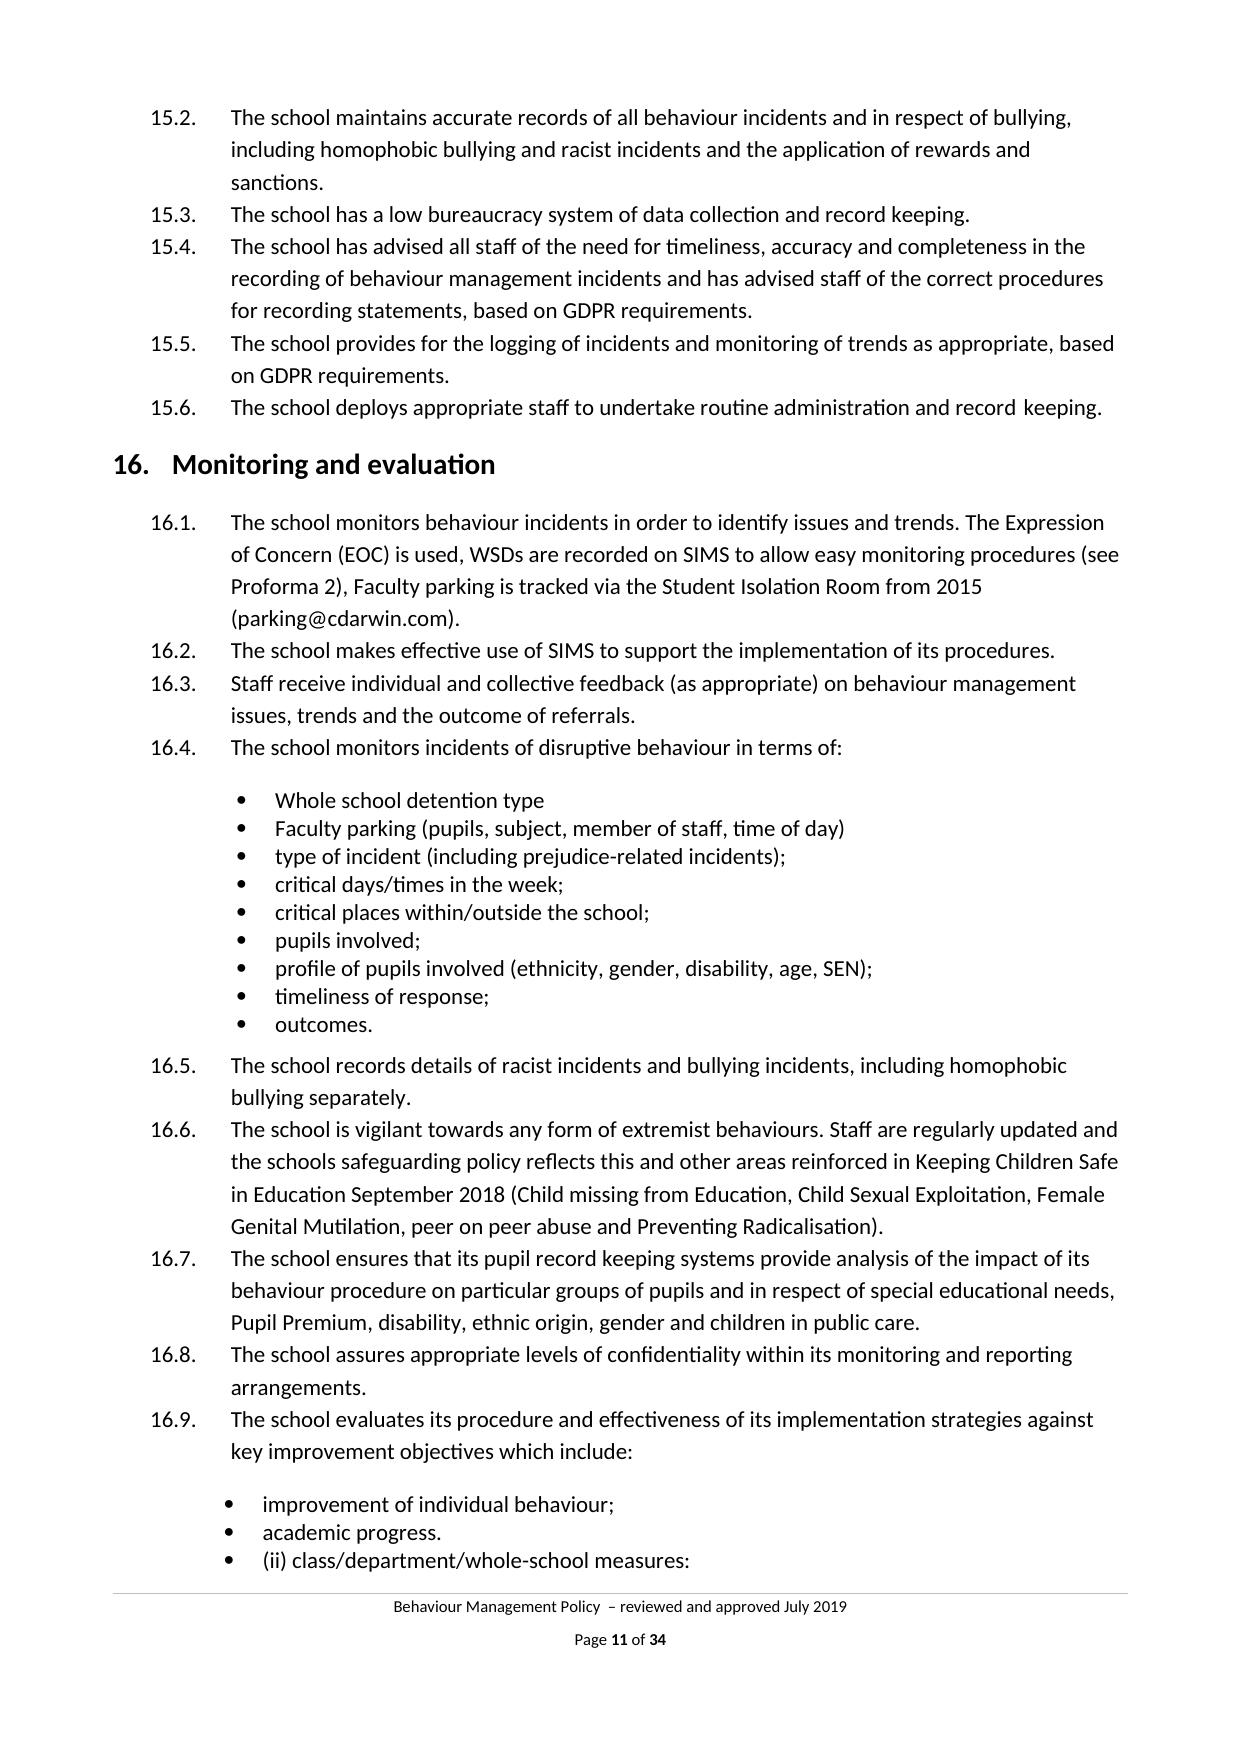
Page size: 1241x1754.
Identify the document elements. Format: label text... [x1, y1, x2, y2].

list (ii) class/department/whole-school measures: [225, 1546, 1128, 1574]
list outcomes. [237, 1010, 1128, 1038]
list Whole school detention type [237, 786, 1128, 814]
text The school evaluates its procedure and effectiveness of its implementation strategies against key improvement objectives which include: [150, 1405, 1128, 1465]
text Monitoring and evaluation [112, 446, 1128, 482]
list type of incident (including prejudice-related incidents); [237, 842, 1128, 870]
text Staff receive individual and collective feedback (as appropriate) on behaviour management issues, trends and the outcome of referrals. [150, 669, 1128, 729]
list pupils involved; [237, 926, 1128, 954]
text The school provides for the logging of incidents and monitoring of trends as appropriate, based on GDPR requirements. [150, 329, 1128, 389]
text The school is vigilant towards any form of extremist behaviours. Staff are regularly updated and the schools safeguarding policy reflects this and other areas reinforced in Keeping Children Safe in Education September 2018 (Child missing from Education, Child Sexual Exploitation, Female Genital Mutilation, peer on peer abuse and Preventing Radicalisation). [150, 1115, 1128, 1240]
text The school monitors incidents of disruptive behaviour in terms of: [150, 733, 1128, 761]
text The school has a low bureaucracy system of data collection and record keeping. [150, 200, 1128, 228]
list academic progress. [225, 1518, 1128, 1546]
list critical places within/outside the school; [237, 898, 1128, 926]
text The school has advised all staff of the need for timeliness, accuracy and completeness in the recording of behaviour management incidents and has advised staff of the correct procedures for recording statements, based on GDPR requirements. [150, 232, 1128, 324]
list Faculty parking (pupils, subject, member of staff, time of day) [237, 814, 1128, 842]
list profile of pupils involved (ethnicity, gender, disability, age, SEN); [237, 954, 1128, 982]
text The school maintains accurate records of all behaviour incidents and in respect of bullying, including homophobic bullying and racist incidents and the application of rewards and sanctions. [150, 103, 1128, 196]
text The school monitors behaviour incidents in order to identify issues and trends. The Expression of Concern (EOC) is used, WSDs are recorded on SIMS to allow easy monitoring procedures (see Proforma 2), Faculty parking is tracked via the Student Isolation Room from 2015 (parking@cdarwin.com). [150, 508, 1128, 632]
text The school makes effective use of SIMS to support the implementation of its procedures. [150, 637, 1128, 665]
list improvement of individual behaviour; [225, 1490, 1128, 1518]
list timeliness of response; [237, 982, 1128, 1010]
list critical days/times in the week; [237, 870, 1128, 898]
text The school deploys appropriate staff to undertake routine administration and record keeping. [150, 393, 1128, 421]
text The school records details of racist incidents and bullying incidents, including homophobic bullying separately. [150, 1051, 1128, 1111]
text The school assures appropriate levels of confidentiality within its monitoring and reporting arrangements. [150, 1341, 1128, 1401]
text The school ensures that its pupil record keeping systems provide analysis of the impact of its behaviour procedure on particular groups of pupils and in respect of special educational needs, Pupil Premium, disability, ethnic origin, gender and children in public care. [150, 1244, 1128, 1336]
